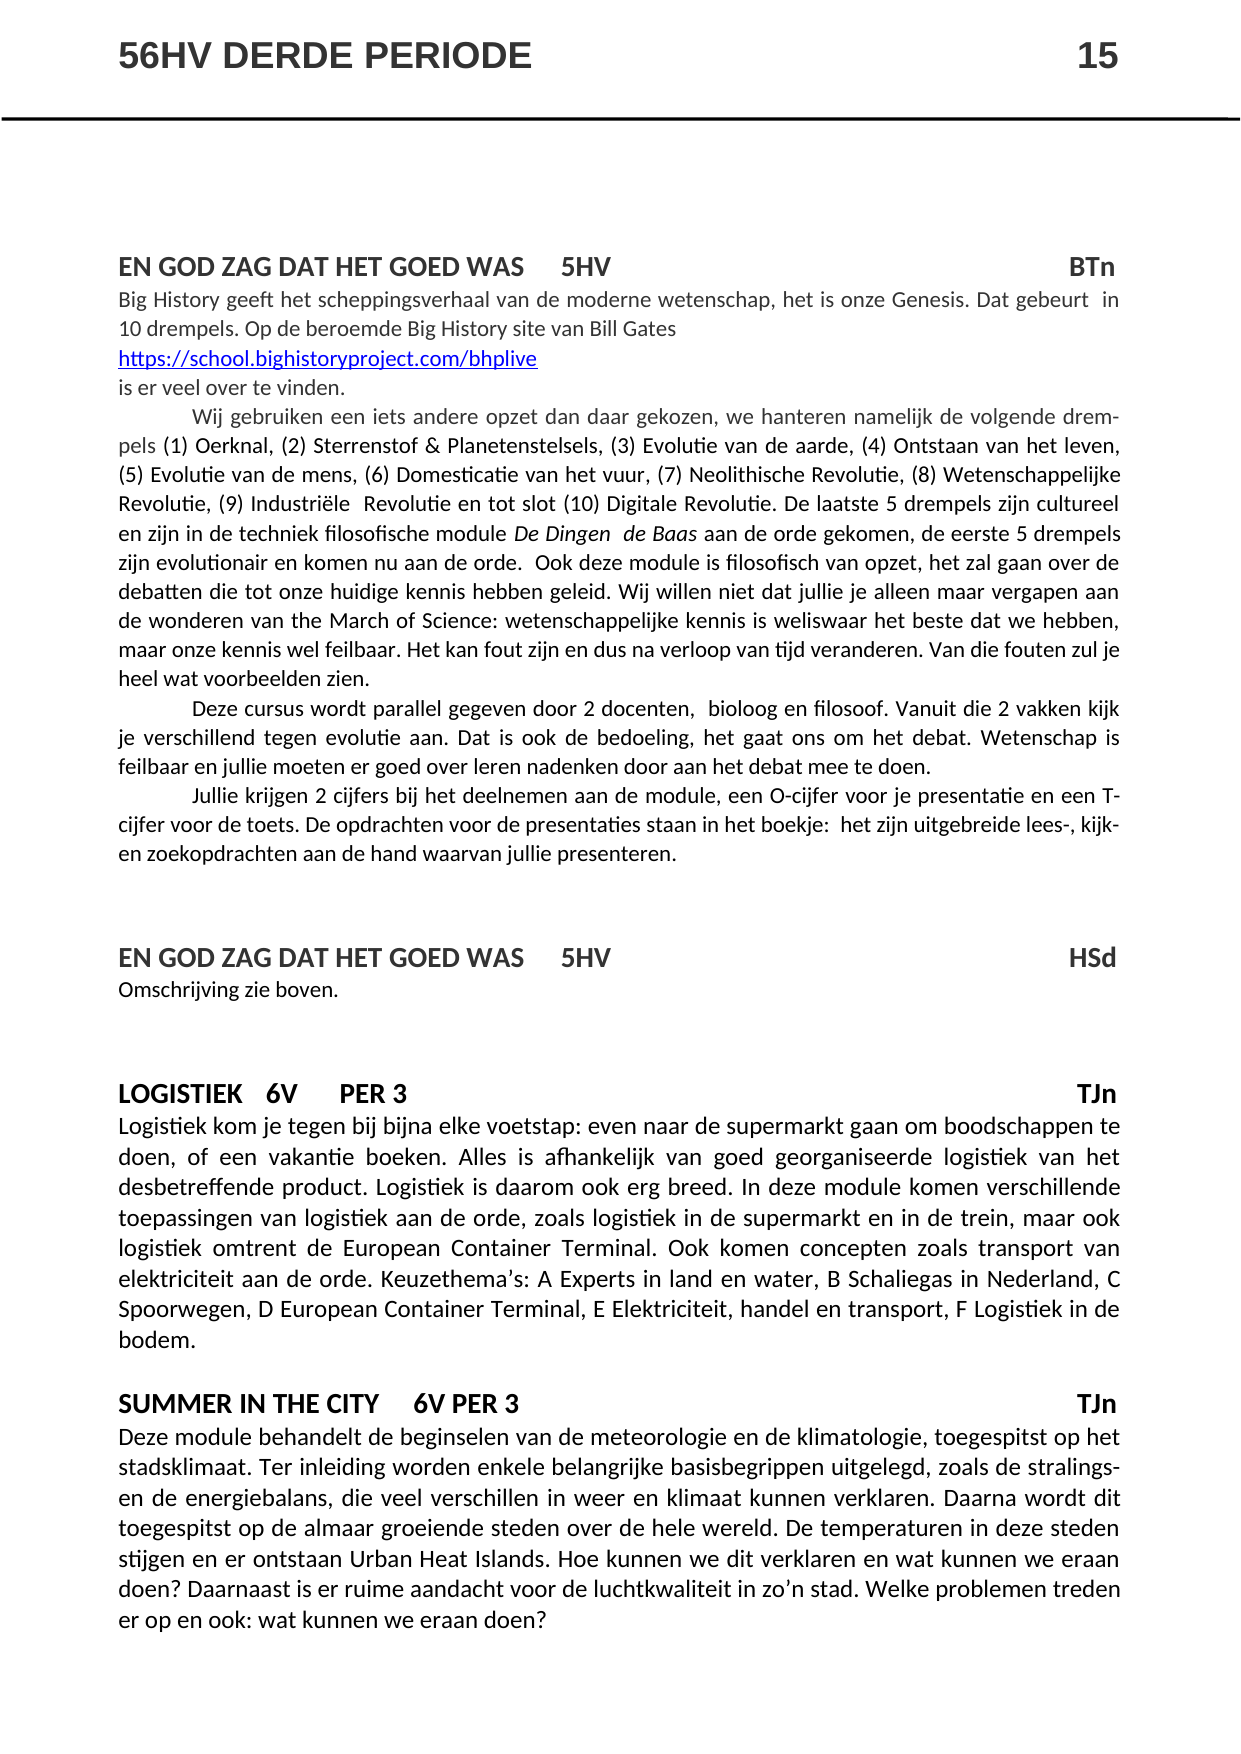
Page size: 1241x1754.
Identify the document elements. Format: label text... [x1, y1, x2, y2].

text Big History geeft het scheppingsverhaal van de moderne wetenschap, het is onze Genesis. Dat gebeurt in 10 drempels. Op de beroemde Big History site van Bill Gates [118, 313, 1122, 342]
text Wij gebruiken een iets andere opzet dan daar gekozen, we hanteren namelijk de volgende drem-pels (1) Oerknal, (2) Sterrenstof & Planetenstelsels, (3) Evolutie van de aarde, (4) Ontstaan van het leven, (5) Evolutie van de mens, (6) Domesticatie van het vuur, (7) Neolithische Revolutie, (8) Wetenschappelijke Revolutie, (9) Industriële Revolutie en tot slot (10) Digitale Revolutie. De laatste 5 drempels zijn cultureel en zijn in de techniek filosofische module De Dingen de Baas aan de orde gekomen, de eerste 5 drempels zijn evolutionair en komen nu aan de orde. Ook deze module is filosofisch van opzet, het zal gaan over de debatten die tot onze huidige kennis hebben geleid. Wij willen niet dat jullie je alleen maar vergapen aan de wonderen van the March of Science: wetenschappelijke kennis is weliswaar het beste dat we hebben, maar onze kennis wel feilbaar. Het kan fout zijn en dus na verloop van tijd veranderen. Van die fouten zul je heel wat voorbeelden zien. [118, 401, 1122, 692]
text Omschrijving zie boven. [118, 974, 1122, 1003]
text Logistiek kom je tegen bij bijna elke voetstap: even naar de supermarkt gaan om boodschappen te doen, of een vakantie boeken. Alles is afhankelijk van goed georganiseerde logistiek van het desbetreffende product. Logistiek is daarom ook erg breed. In deze module komen verschillende toepassingen van logistiek aan de orde, zoals logistiek in de supermarkt en in de trein, maar ook logistiek omtrent de European Container Terminal. Ook komen concepten zoals transport van elektriciteit aan de orde. Keuzethema’s: A Experts in land en water, B Schaliegas in Nederland, C Spoorwegen, D European Container Terminal, E Elektriciteit, handel en transport, F Logistiek in de bodem. [118, 1110, 1122, 1354]
text Deze cursus wordt parallel gegeven door 2 docenten, bioloog en filosoof. Vanuit die 2 vakken kijk je verschillend tegen evolutie aan. Dat is ook de bedoeling, het gaat ons om het debat. Wetenschap is feilbaar en jullie moeten er goed over leren nadenken door aan het debat mee te doen. [118, 692, 1122, 780]
text Logistiek 6V per 3 TJn [118, 1075, 1122, 1110]
text EN GOD ZAG DAT HET GOED WAS 5HV BTn [118, 248, 1122, 284]
text Deze module behandelt de beginselen van de meteorologie en de klimatologie, toegespitst op het stadsklimaat. Ter inleiding worden enkele belangrijke basisbegrippen uitgelegd, zoals de stralings- en de energiebalans, die veel verschillen in weer en klimaat kunnen verklaren. Daarna wordt dit toegespitst op de almaar groeiende steden over de hele wereld. De temperaturen in deze steden stijgen en er ontstaan Urban Heat Islands. Hoe kunnen we dit verklaren en wat kunnen we eraan doen? Daarnaast is er ruime aandacht voor de luchtkwaliteit in zo’n stad. Welke problemen treden er op en ook: wat kunnen we eraan doen? [118, 1421, 1122, 1634]
text Summer in the city 6V per 3 TJn [118, 1385, 1122, 1421]
text is er veel over te vinden. [118, 372, 1122, 401]
text https://school.bighistoryproject.com/bhplive [118, 342, 1122, 372]
text 56HV DERDE PERIODE 15 [118, 33, 1122, 77]
text Jullie krijgen 2 cijfers bij het deelnemen aan de module, een O-cijfer voor je presentatie en een T-cijfer voor de toets. De opdrachten voor de presentaties staan in het boekje: het zijn uitgebreide lees-, kijk- en zoekopdrachten aan de hand waarvan jullie presenteren. [118, 780, 1122, 867]
